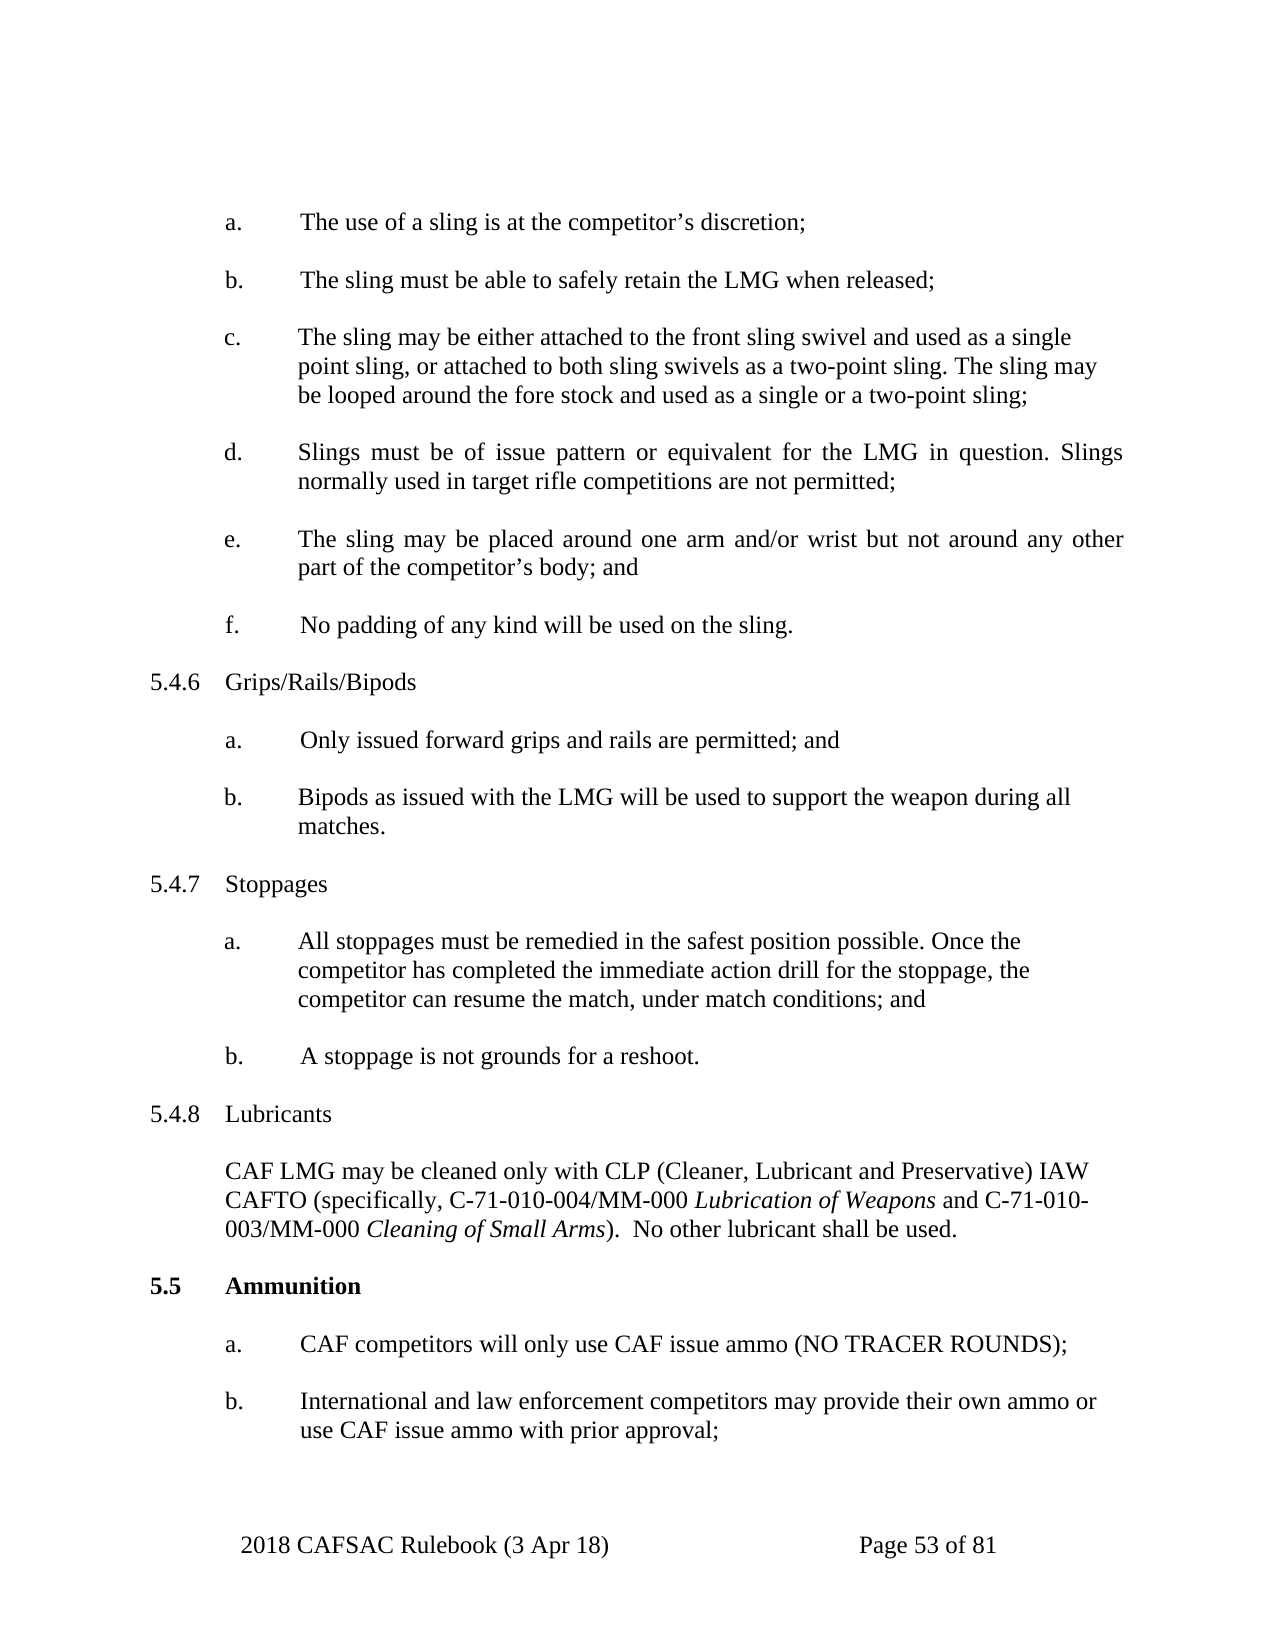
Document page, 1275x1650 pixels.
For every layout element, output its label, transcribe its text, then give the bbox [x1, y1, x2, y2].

text a. All stoppages must be remedied in the safest position possible. Once the competitor has completed the immediate action drill for the stoppage, the competitor can resume the match, under match conditions; and [224, 926, 1125, 1012]
text a. Only issued forward grips and rails are permitted; and [150, 725, 1125, 754]
text b. A stoppage is not grounds for a reshoot. [150, 1041, 1125, 1070]
text e. The sling may be placed around one arm and/or wrist but not around any other part of the competitor’s body; and [224, 524, 1125, 581]
text b. International and law enforcement competitors may provide their own ammo or use CAF issue ammo with prior approval; [225, 1386, 1125, 1444]
text 5.4.6 Grips/Rails/Bipods [150, 667, 1125, 696]
text b. Bipods as issued with the LMG will be used to support the weapon during all matches. [224, 782, 1125, 840]
text a. The use of a sling is at the competitor’s discretion; [150, 207, 1125, 236]
text 5.4.7 Stoppages [150, 869, 1125, 897]
text d. Slings must be of issue pattern or equivalent for the LMG in question. Slings normally used in target rifle competitions are not permitted; [224, 437, 1125, 495]
text f. No padding of any kind will be used on the sling. [150, 610, 1125, 639]
text 5.5 Ammunition [150, 1271, 1125, 1300]
text b. The sling must be able to safely retain the LMG when released; [150, 265, 1125, 294]
text c. The sling may be either attached to the front sling swivel and used as a single point sling, or attached to both sling swivels as a two-point sling. The sling may be looped around the fore stock and used as a single or a two-point sling; [224, 322, 1125, 409]
text 5.4.8 Lubricants [150, 1099, 1125, 1127]
text a. CAF competitors will only use CAF issue ammo (NO TRACER ROUNDS); [150, 1329, 1125, 1357]
text CAF LMG may be cleaned only with CLP (Cleaner, Lubricant and Preservative) IAW CAFTO (specifically, C-71-010-004/MM-000 Lubrication of Weapons and C-71-010- 003/MM-000 Cleaning of Small Arms). No other lubricant shall be used. [150, 1156, 1125, 1242]
